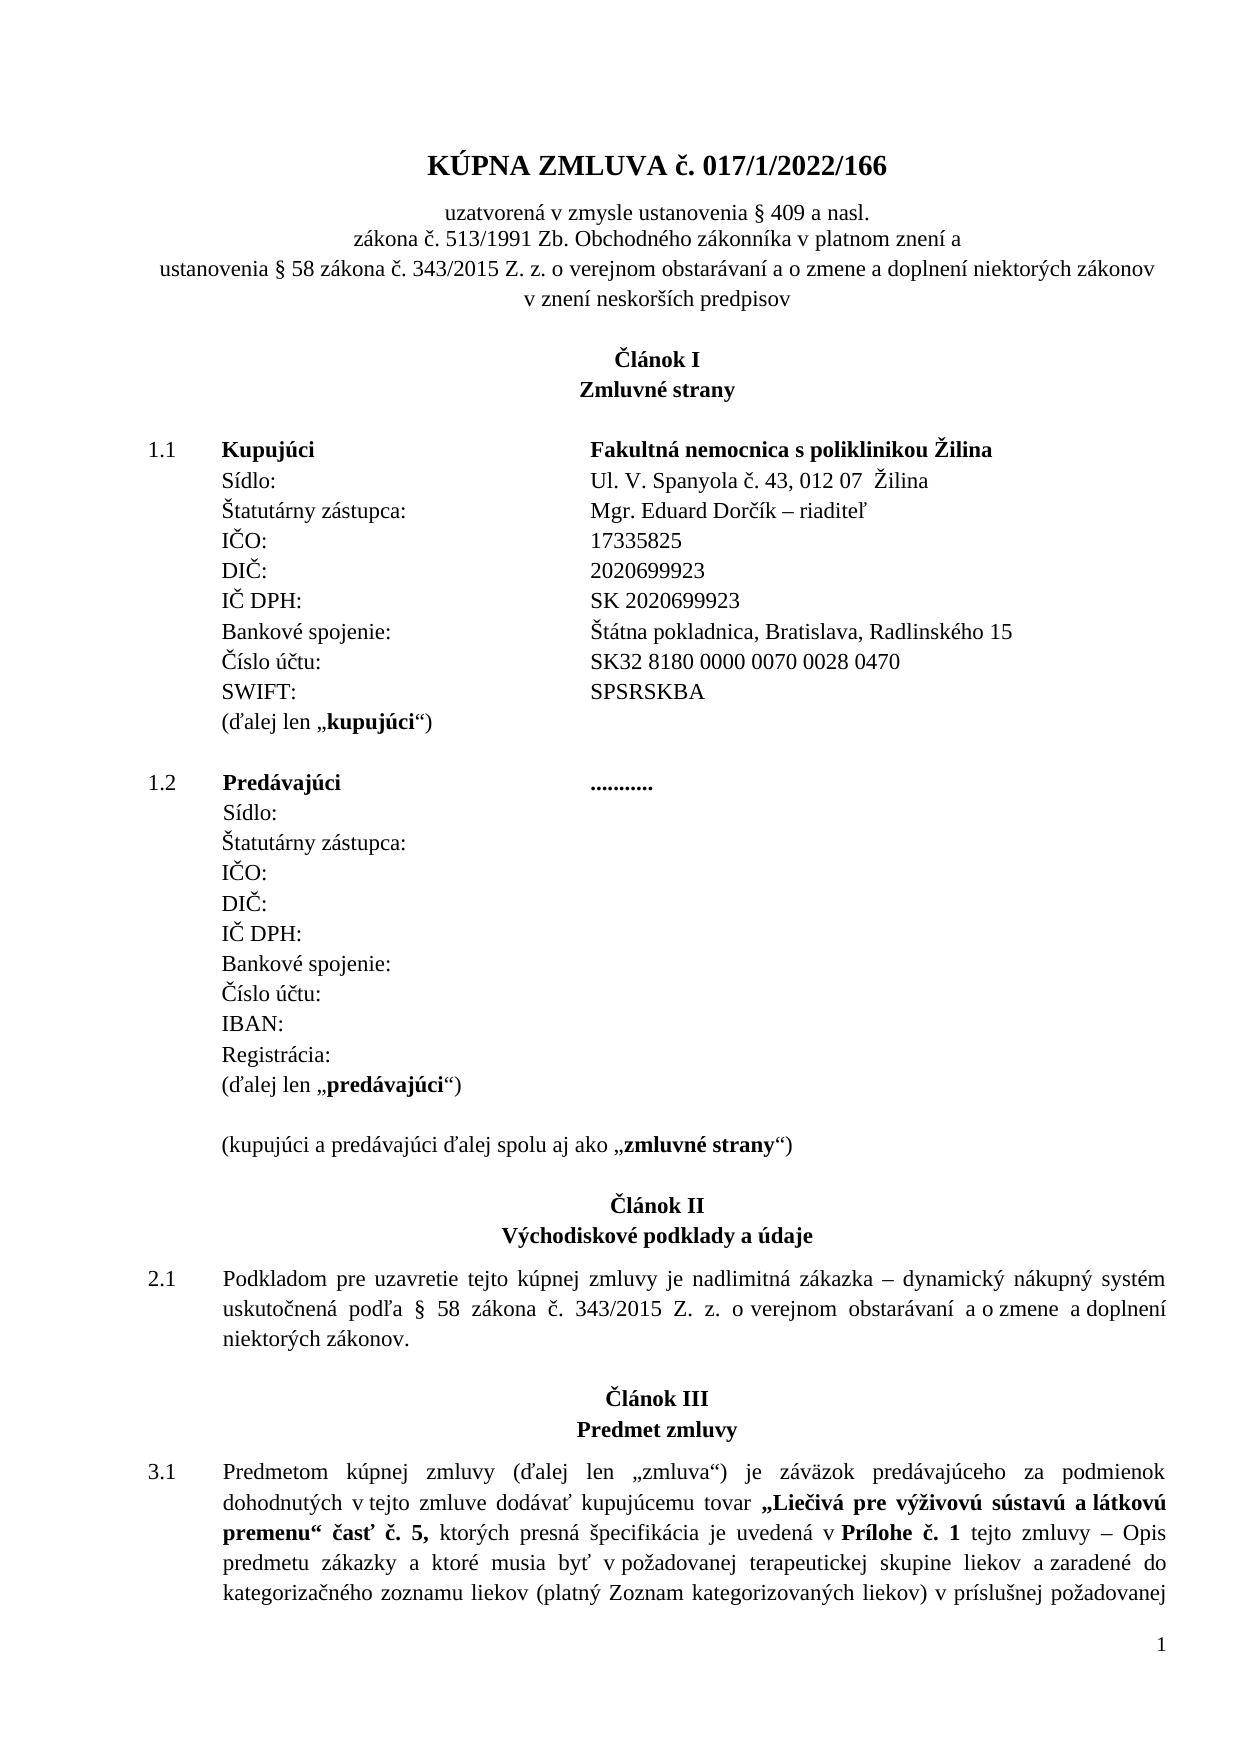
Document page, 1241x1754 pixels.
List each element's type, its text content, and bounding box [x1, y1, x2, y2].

text Článok III [148, 1385, 1167, 1412]
text Štatutárny zástupca: Mgr. Eduard Dorčík – riaditeľ [148, 497, 1167, 523]
text uzatvorená v zmysle ustanovenia § 409 a nasl. [148, 199, 1167, 225]
text IČ DPH: SK 2020699923 [148, 587, 1167, 614]
text Číslo účtu: [221, 980, 1167, 1007]
text Východiskové podklady a údaje [148, 1222, 1167, 1248]
text ustanovenia § 58 zákona č. 343/2015 Z. z. o verejnom obstarávaní a o zmene a doplnení niektorých zákonov v znení neskorších predpisov [148, 255, 1167, 312]
text SWIFT: SPSRSKBA [148, 678, 1167, 704]
text KÚPNA ZMLUVA č. 017/1/2022/166 [148, 148, 1167, 181]
text Článok I [148, 346, 1167, 372]
text Predmet zmluvy [148, 1416, 1167, 1442]
text Článok II [148, 1192, 1167, 1218]
text Bankové spojenie: Štátna pokladnica, Bratislava, Radlinského 15 [148, 618, 1167, 644]
text Štatutárny zástupca: [148, 829, 1167, 856]
text DIČ: 2020699923 [148, 557, 1167, 584]
text (ďalej len „predávajúci“) [148, 1071, 1167, 1097]
text Sídlo: Ul. V. Spanyola č. 43, 012 07 Žilina [148, 467, 1167, 493]
text zákona č. 513/1991 Zb. Obchodného zákonníka v platnom znení a [148, 225, 1167, 251]
text Registrácia: [221, 1041, 1167, 1067]
text IČ DPH: [221, 920, 1167, 946]
list Predávajúci ........... [148, 769, 1167, 795]
text Bankové spojenie: [221, 950, 1167, 976]
list Kupujúci Fakultná nemocnica s poliklinikou Žilina [148, 436, 1167, 463]
text IČO: [148, 859, 1167, 886]
text (kupujúci a predávajúci ďalej spolu aj ako „zmluvné strany“) [221, 1131, 1167, 1158]
list Podkladom pre uzavretie tejto kúpnej zmluvy je nadlimitná zákazka – dynamický nákupný systém uskutočnená podľa § 58 zákona č. 343/2015 Z. z. o verejnom obstarávaní a o zmene a doplnení niektorých zákonov. [148, 1264, 1167, 1351]
text IBAN: [221, 1010, 1167, 1037]
text Číslo účtu: SK32 8180 0000 0070 0028 0470 [148, 648, 1167, 674]
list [148, 1458, 1167, 1606]
text DIČ: [148, 889, 1167, 916]
text Zmluvné strany [148, 376, 1167, 402]
text IČO: 17335825 [148, 527, 1167, 553]
text Sídlo: [223, 799, 1167, 825]
text (ďalej len „kupujúci“) [148, 708, 1167, 735]
